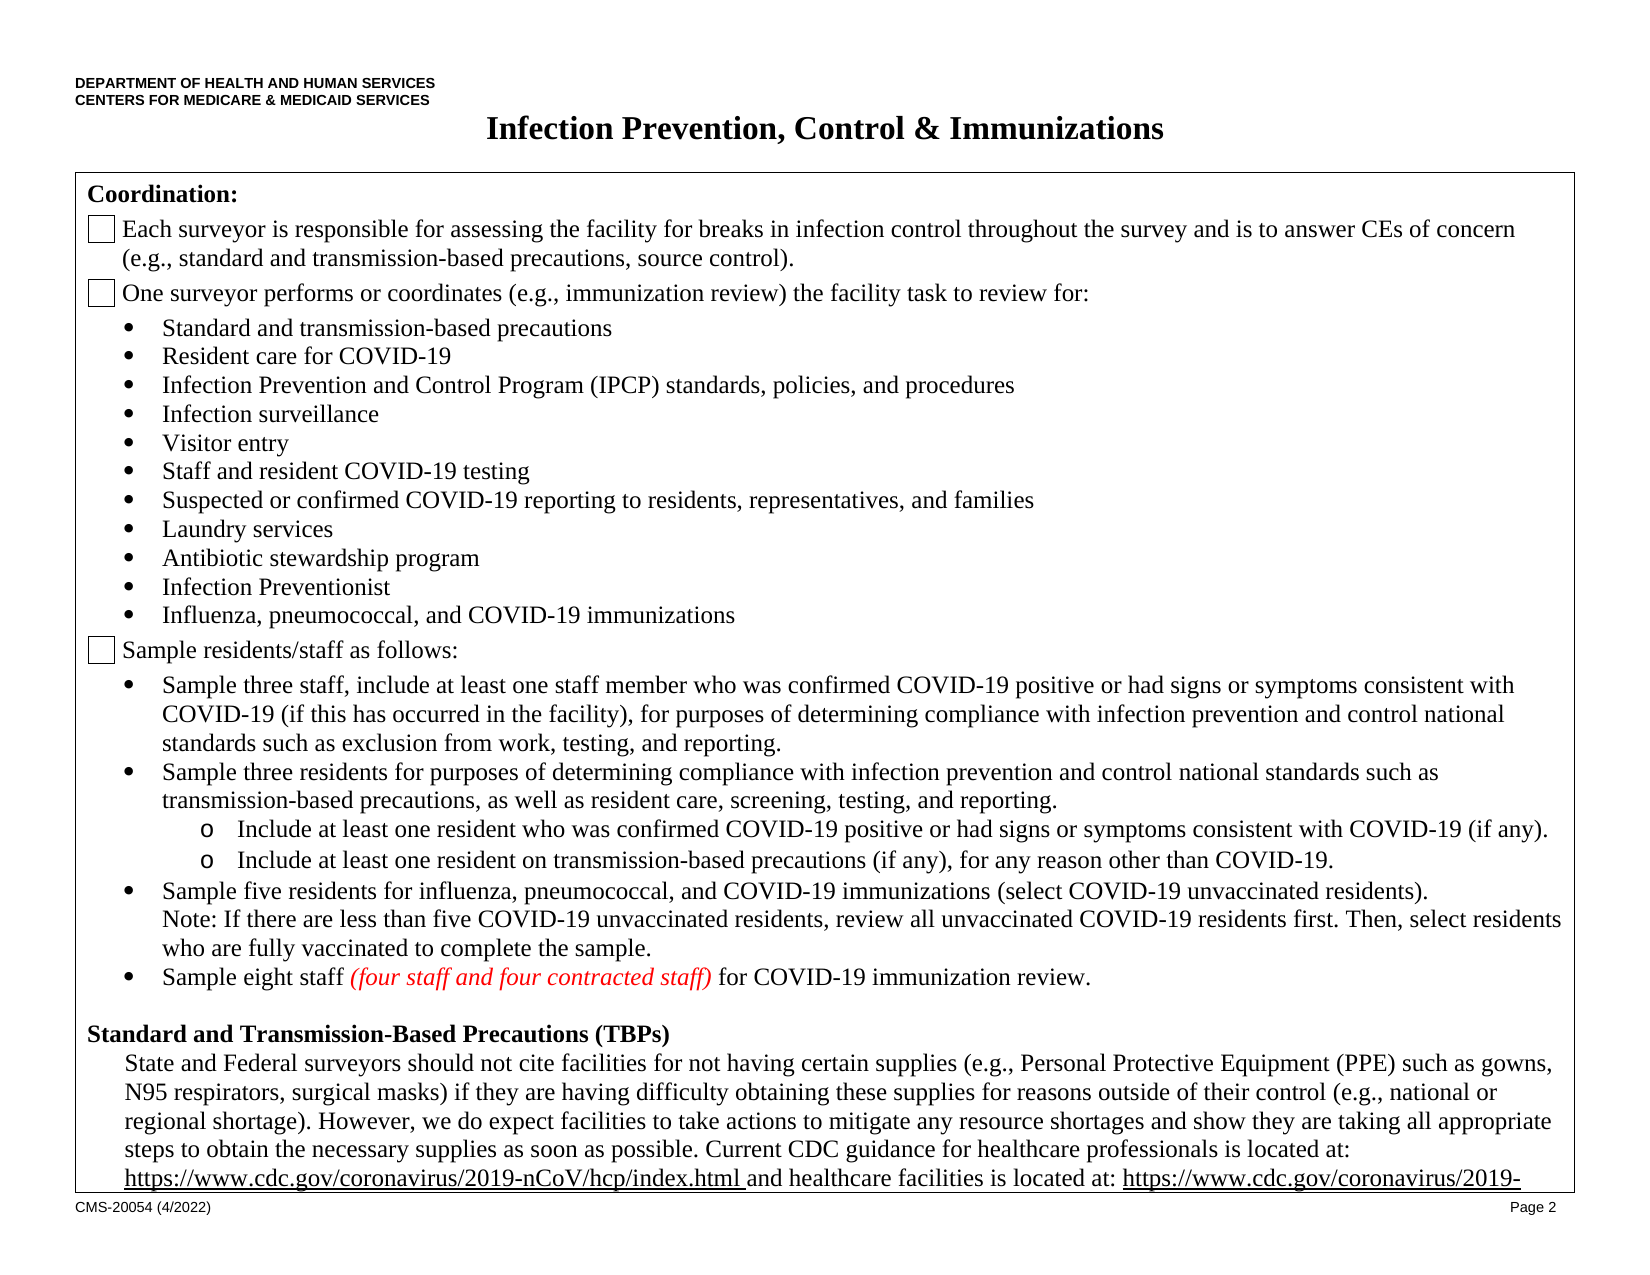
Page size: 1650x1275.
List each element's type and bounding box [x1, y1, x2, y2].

table_cell [76, 173, 1574, 1192]
